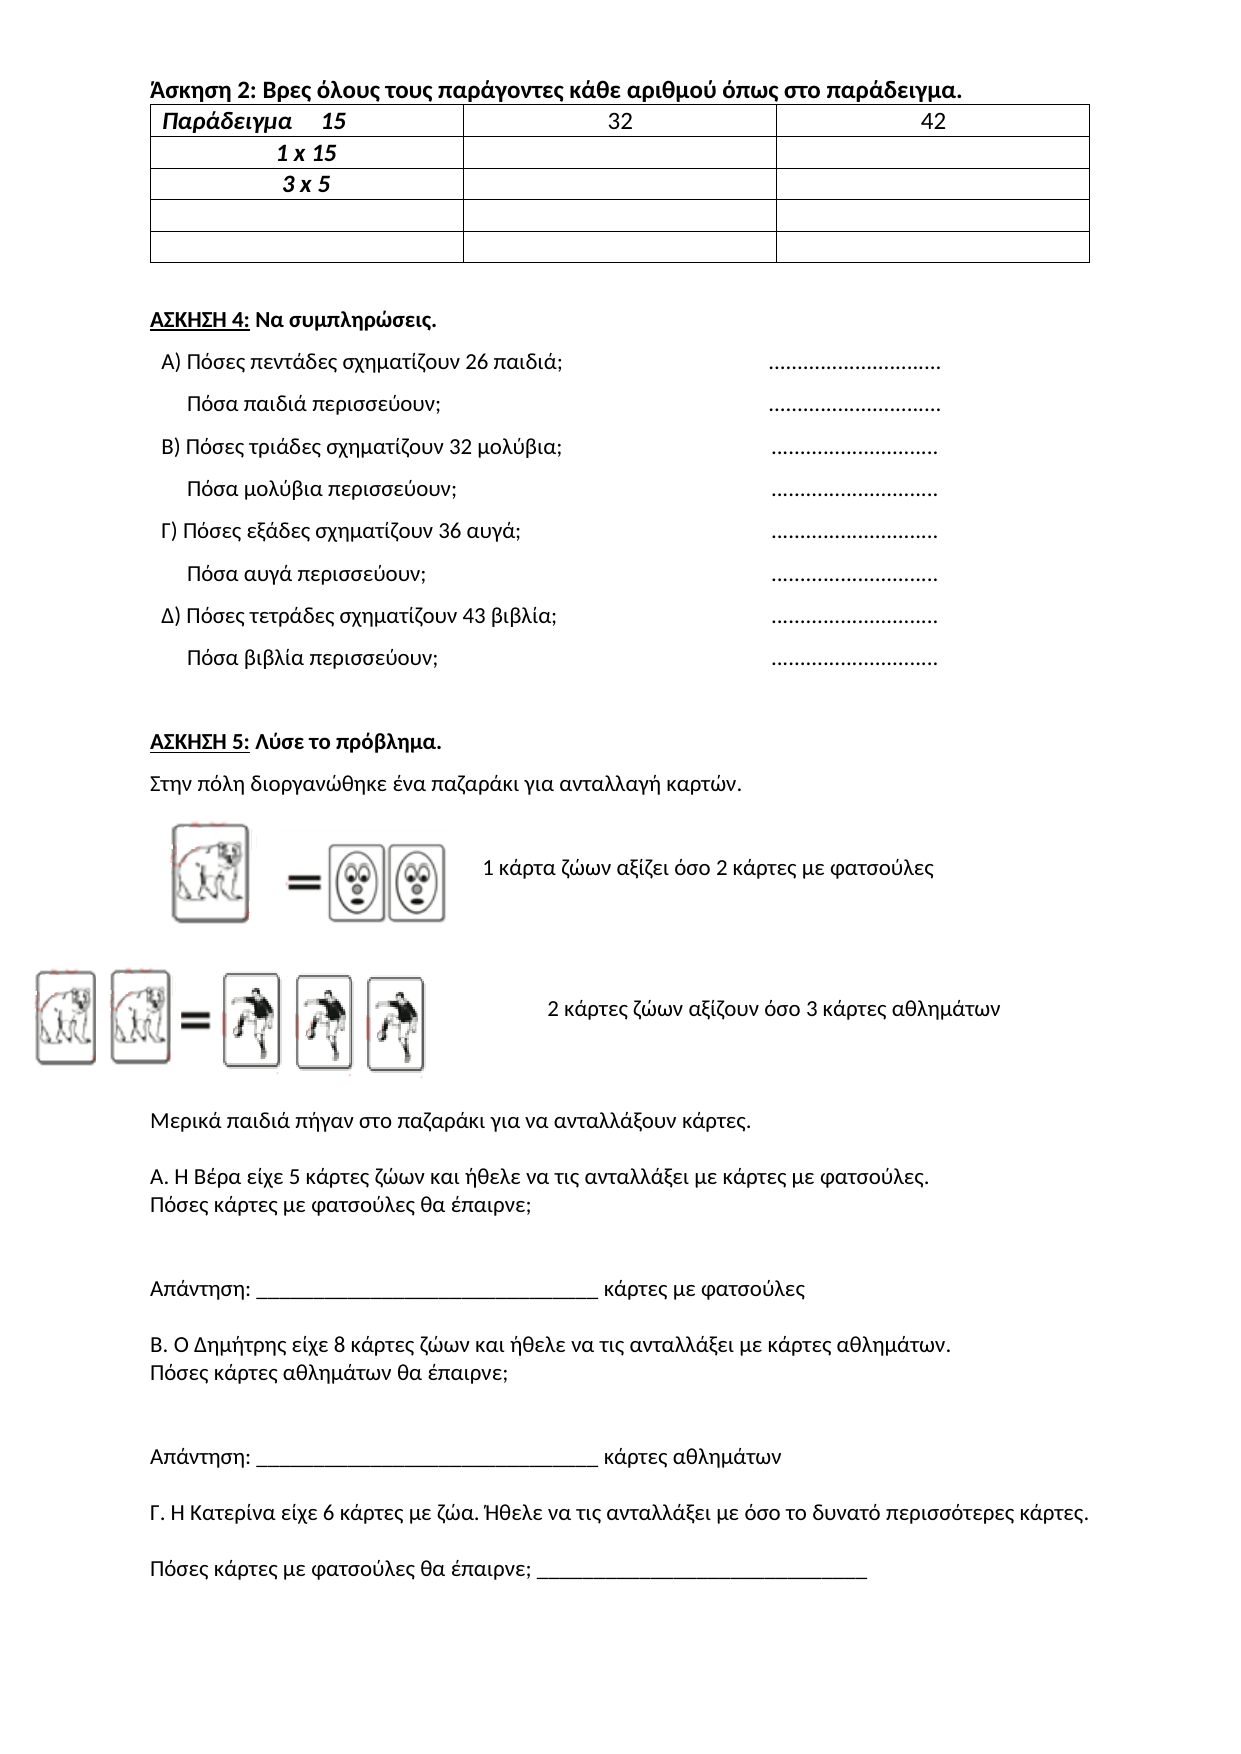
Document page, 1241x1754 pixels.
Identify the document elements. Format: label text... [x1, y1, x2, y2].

table_header .............................. [619, 347, 1090, 389]
table_cell Δ) Πόσες τετράδες σχηματίζουν 43 βιβλία; [150, 601, 619, 643]
table_cell [464, 232, 776, 262]
table_cell [777, 169, 1089, 199]
text Πόσες κάρτες με φατσούλες θα έπαιρνε; [150, 1190, 1090, 1218]
table_cell [151, 200, 463, 231]
table_cell ............................. [619, 516, 1090, 559]
table_cell Πόσα μολύβια περισσεύουν; [150, 474, 619, 516]
text Μερικά παιδιά πήγαν στο παζαράκι για να ανταλλάξουν κάρτες. [150, 1106, 1090, 1134]
table_cell [151, 232, 463, 262]
table_cell [464, 200, 776, 231]
table_cell [777, 200, 1089, 231]
table_cell Πόσα βιβλία περισσεύουν; [150, 643, 619, 686]
table_cell ............................. [619, 601, 1090, 643]
table_cell Β) Πόσες τριάδες σχηματίζουν 32 μολύβια; [150, 432, 619, 474]
table_cell Πόσα παιδιά περισσεύουν; [150, 390, 619, 432]
text Γ. Η Κατερίνα είχε 6 κάρτες με ζώα. Ήθελε να τις ανταλλάξει με όσο το δυνατό περισσότερες κάρτες. [150, 1498, 1090, 1526]
table_cell ............................. [619, 643, 1090, 686]
table_header 32 [464, 105, 776, 136]
table_header Παράδειγμα 15 [151, 105, 463, 136]
text Β. Ο Δημήτρης είχε 8 κάρτες ζώων και ήθελε να τις ανταλλάξει με κάρτες αθλημάτων. [150, 1330, 1090, 1358]
text Πόσες κάρτες αθλημάτων θα έπαιρνε; [150, 1358, 1090, 1386]
text Άσκηση 2: Βρες όλους τους παράγοντες κάθε αριθμού όπως στο παράδειγμα. [150, 74, 1090, 104]
table_cell ............................. [619, 559, 1090, 601]
table_cell [464, 137, 776, 167]
table_cell Γ) Πόσες εξάδες σχηματίζουν 36 αυγά; [150, 516, 619, 559]
text Πόσες κάρτες με φατσούλες θα έπαιρνε; _____________________________ [150, 1554, 1090, 1582]
text Απάντηση: ______________________________ κάρτες με φατσούλες [150, 1274, 1090, 1302]
text ΑΣΚΗΣΗ 4: Να συμπληρώσεις. [150, 305, 1090, 333]
table_cell 3 x 5 [151, 169, 463, 199]
table_header Α) Πόσες πεντάδες σχηματίζουν 26 παιδιά; [150, 347, 619, 389]
table_cell .............................. [619, 390, 1090, 432]
text Στην πόλη διοργανώθηκε ένα παζαράκι για ανταλλαγή καρτών. [150, 769, 1090, 797]
table_cell [777, 232, 1089, 262]
table_header 42 [777, 105, 1089, 136]
table_cell 1 x 15 [151, 137, 463, 167]
text ΑΣΚΗΣΗ 5: Λύσε το πρόβλημα. [150, 727, 1090, 756]
table_cell [464, 169, 776, 199]
picture [153, 798, 464, 943]
table_cell [777, 137, 1089, 167]
text Απάντηση: ______________________________ κάρτες αθλημάτων [150, 1442, 1090, 1470]
picture [21, 956, 439, 1090]
text 2 κάρτες ζώων αξίζουν όσο 3 κάρτες αθλημάτων [439, 994, 1090, 1022]
table_cell ............................. [619, 432, 1090, 474]
table_cell Πόσα αυγά περισσεύουν; [150, 559, 619, 601]
text Α. Η Βέρα είχε 5 κάρτες ζώων και ήθελε να τις ανταλλάξει με κάρτες με φατσούλες. [150, 1162, 1090, 1190]
table_cell ............................. [619, 474, 1090, 516]
text 1 κάρτα ζώων αξίζει όσο 2 κάρτες με φατσούλες [464, 853, 1090, 882]
